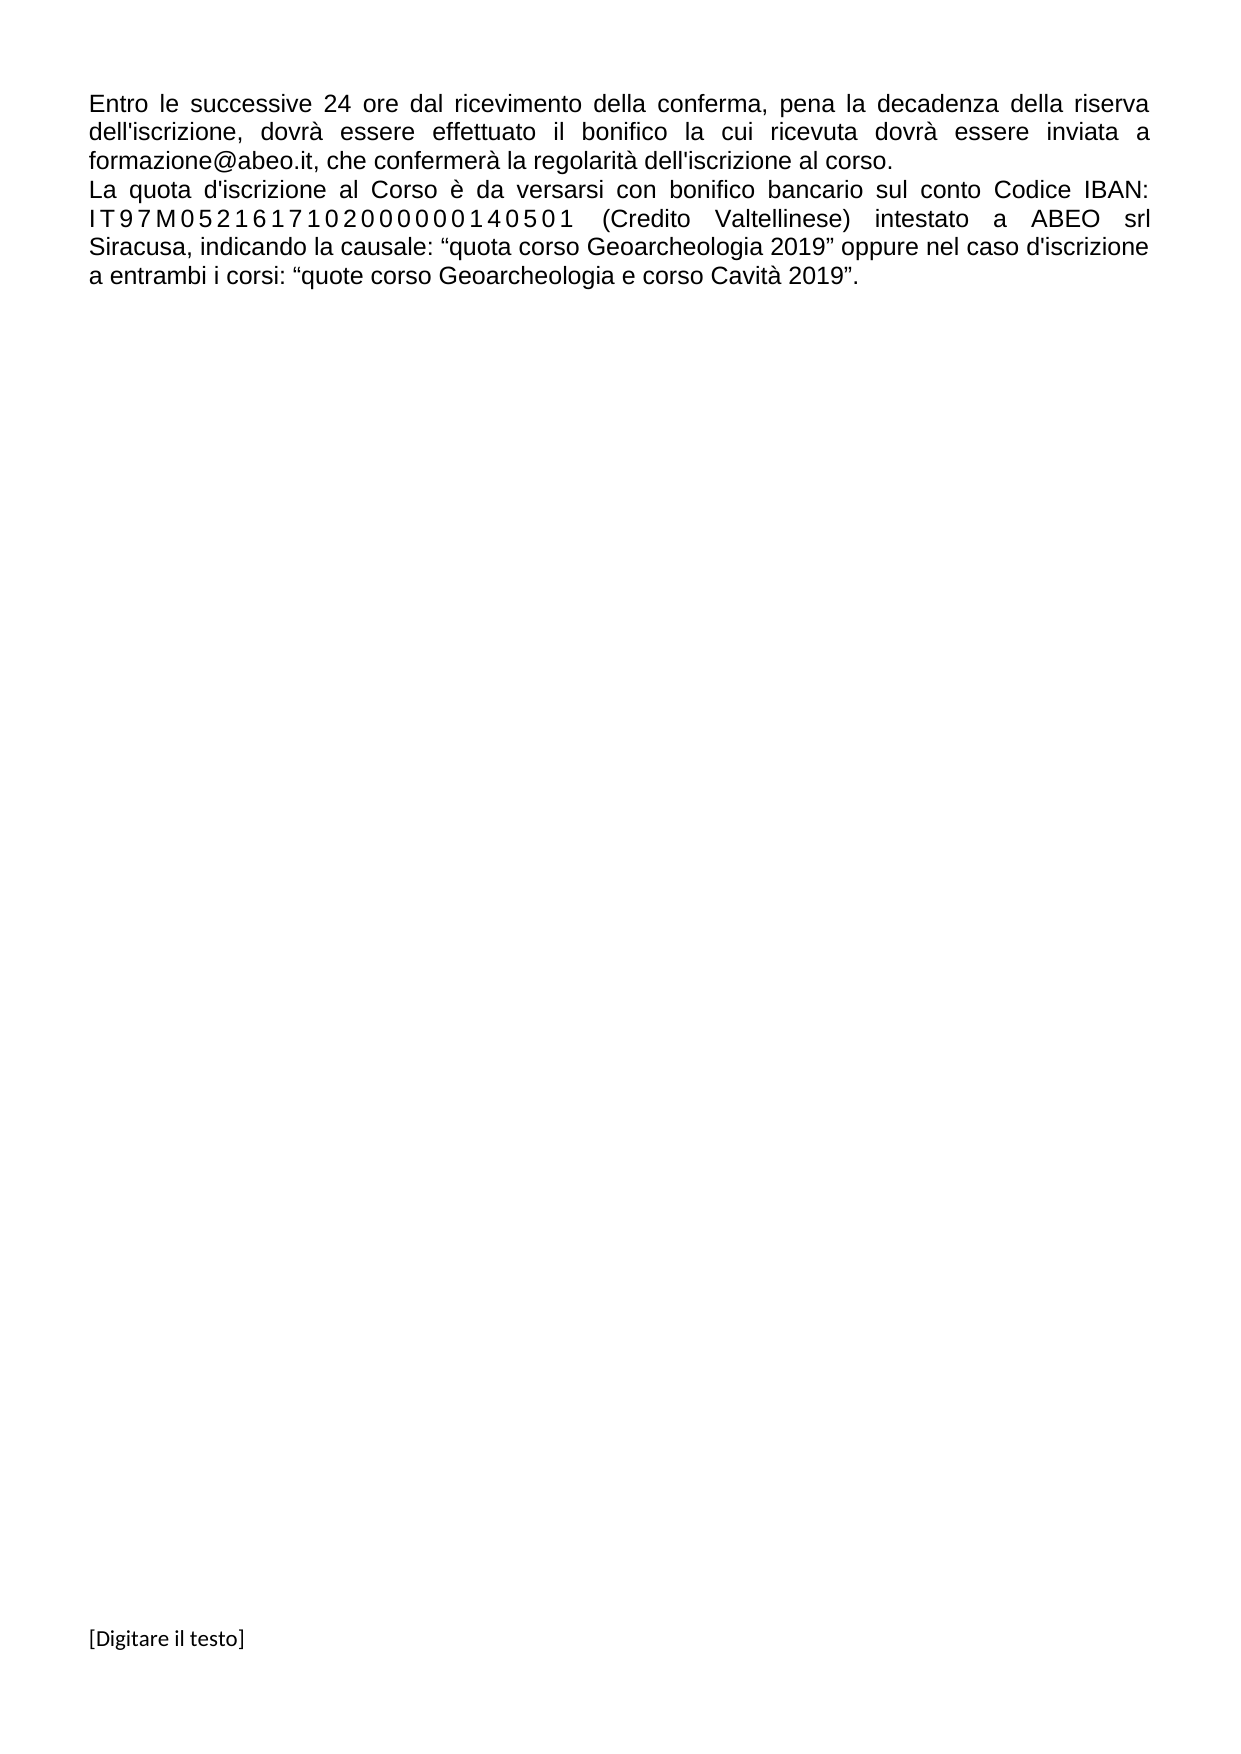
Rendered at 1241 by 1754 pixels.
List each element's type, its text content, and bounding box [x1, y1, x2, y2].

text La quota d'iscrizione al Corso è da versarsi con bonifico bancario sul conto Codice IBAN: IT97M0521617102000000140501 (Credito Valtellinese) intestato a ABEO srl Siracusa, indicando la causale: “quota corso Geoarcheologia 2019” oppure nel caso d'iscrizione a entrambi i corsi: “quote corso Geoarcheologia e corso Cavità 2019”. [89, 175, 1152, 290]
text Entro le successive 24 ore dal ricevimento della conferma, pena la decadenza della riserva dell'iscrizione, dovrà essere effettuato il bonifico la cui ricevuta dovrà essere inviata a formazione@abeo.it, che confermerà la regolarità dell'iscrizione al corso. [89, 89, 1152, 175]
